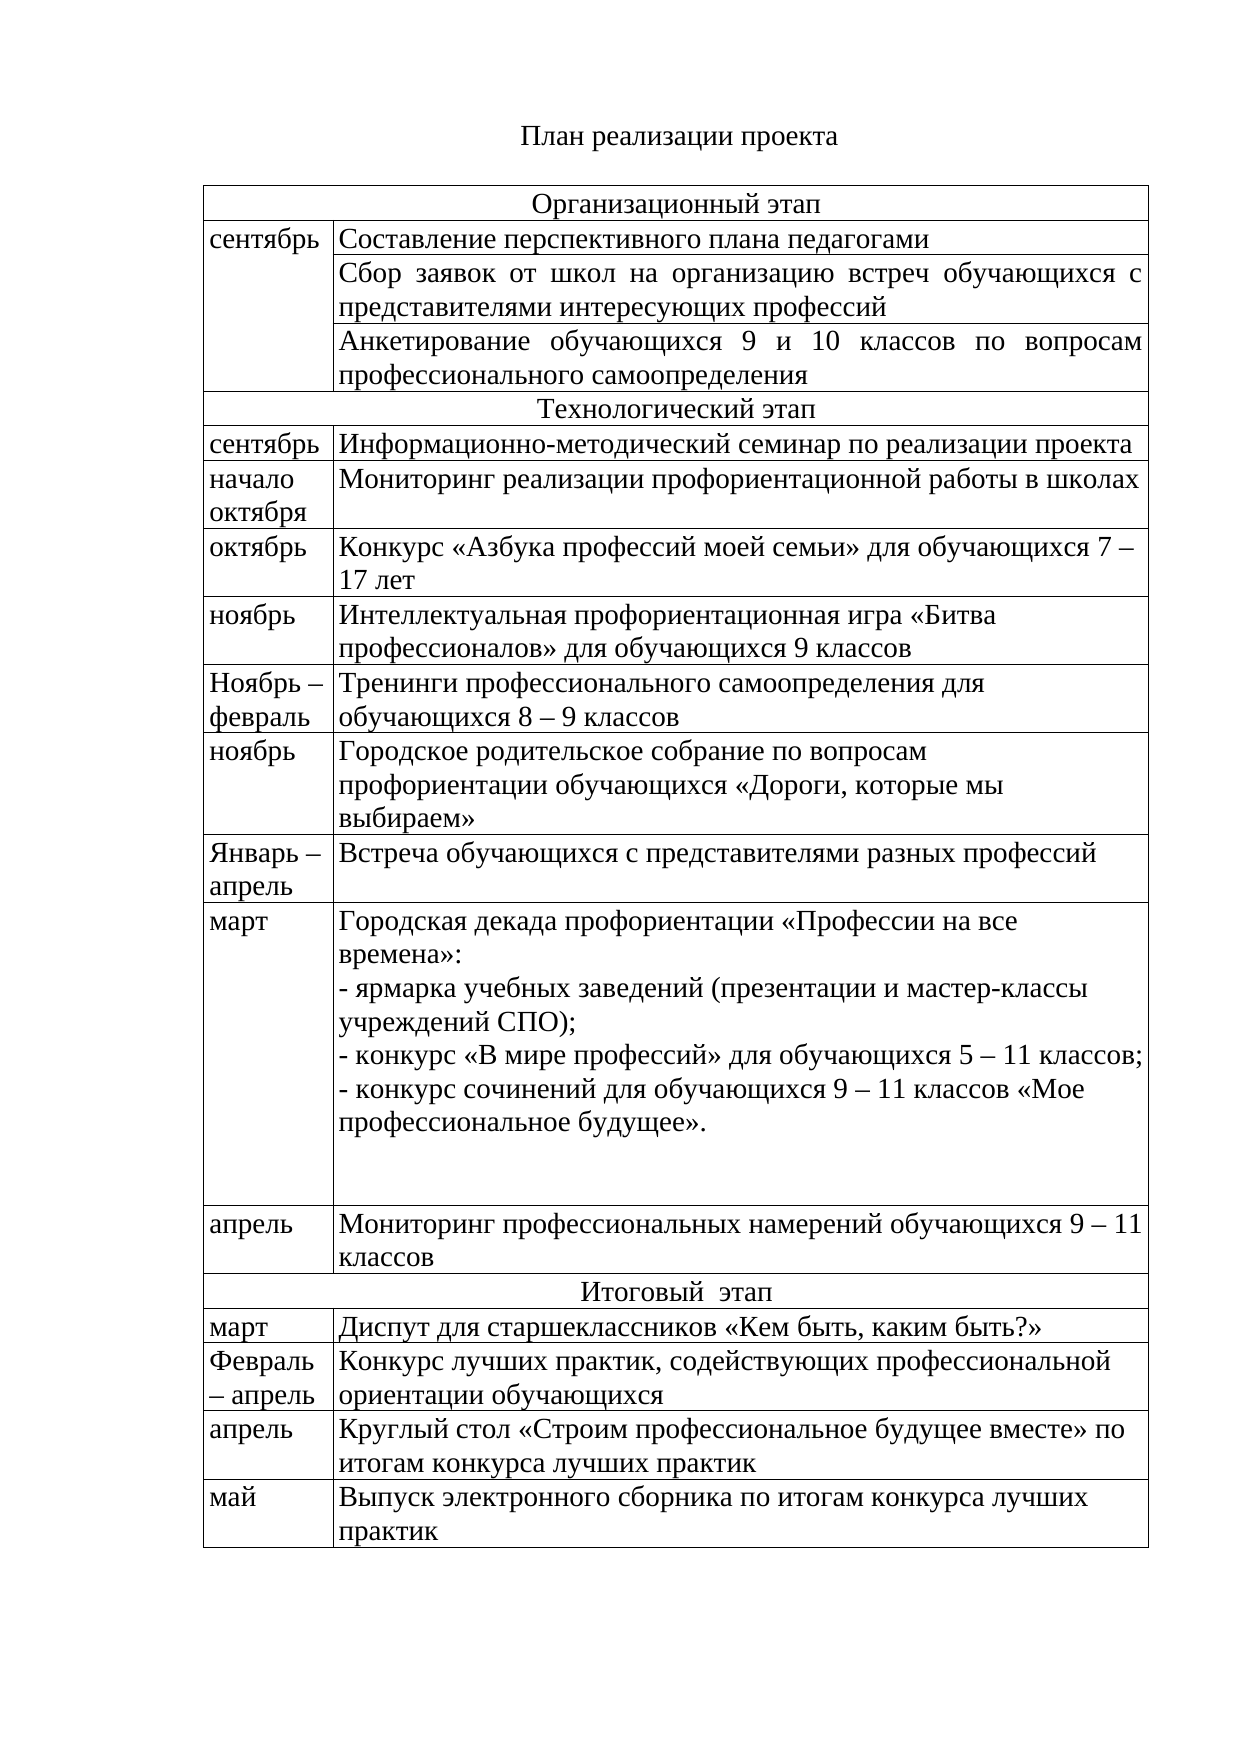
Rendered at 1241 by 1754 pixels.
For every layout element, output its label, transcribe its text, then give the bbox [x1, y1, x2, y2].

table_cell Тренинги профессионального самоопределения для обучающихся 8 – 9 классов [334, 665, 1148, 732]
table_cell Итоговый этап [204, 1274, 1148, 1308]
table_cell апрель [204, 1411, 333, 1478]
table_cell март [204, 903, 333, 1205]
table_cell Интеллектуальная профориентационная игра «Битва профессионалов» для обучающихся 9 классов [334, 597, 1148, 664]
table_cell сентябрь [204, 426, 333, 460]
table_cell Сбор заявок от школ на организацию встреч обучающихся с представителями интересующих профессий [334, 255, 1148, 322]
table_cell Мониторинг реализации профориентационной работы в школах [334, 461, 1148, 528]
table_cell Мониторинг профессиональных намерений обучающихся 9 – 11 классов [334, 1206, 1148, 1273]
table_cell Февраль – апрель [204, 1343, 333, 1410]
table_cell ноябрь [204, 733, 333, 834]
table_cell сентябрь [204, 221, 333, 391]
table_cell начало октября [204, 461, 333, 528]
table_cell Составление перспективного плана педагогами [334, 221, 1148, 254]
table_cell Встреча обучающихся с представителями разных профессий [334, 835, 1148, 902]
table_cell ноябрь [204, 597, 333, 664]
table_cell Технологический этап [204, 392, 1148, 425]
table_cell Анкетирование обучающихся 9 и 10 классов по вопросам профессионального самоопределения [334, 324, 1148, 391]
table_cell Ноябрь –февраль [204, 665, 333, 732]
table_cell Диспут для старшеклассников «Кем быть, каким быть?» [334, 1309, 1148, 1342]
table_cell Круглый стол «Строим профессиональное будущее вместе» по итогам конкурса лучших практик [334, 1411, 1148, 1478]
table_cell Городская декада профориентации «Профессии на все времена»: - ярмарка учебных заведений (презентации и мастер-классы учреждений СПО); - конкурс «В мире профессий» для обучающихся 5 – 11 классов; - конкурс сочинений для обучающихся 9 – 11 классов «Мое профессиональное будущее». [334, 903, 1148, 1205]
table_cell октябрь [204, 529, 333, 596]
table_cell Выпуск электронного сборника по итогам конкурса лучших практик [334, 1480, 1148, 1547]
table_cell Январь –апрель [204, 835, 333, 902]
table_cell Информационно-методический семинар по реализации проекта [334, 426, 1148, 460]
table_header Организационный этап [204, 186, 1148, 220]
table_cell Городское родительское собрание по вопросам профориентации обучающихся «Дороги, которые мы выбираем» [334, 733, 1148, 834]
table_cell апрель [204, 1206, 333, 1273]
text План реализации проекта [177, 118, 1152, 152]
table_cell Конкурс «Азбука профессий моей семьи» для обучающихся 7 –17 лет [334, 529, 1148, 596]
table_cell март [204, 1309, 333, 1342]
table_cell Конкурс лучших практик, содействующих профессиональной ориентации обучающихся [334, 1343, 1148, 1410]
table_cell май [204, 1480, 333, 1547]
